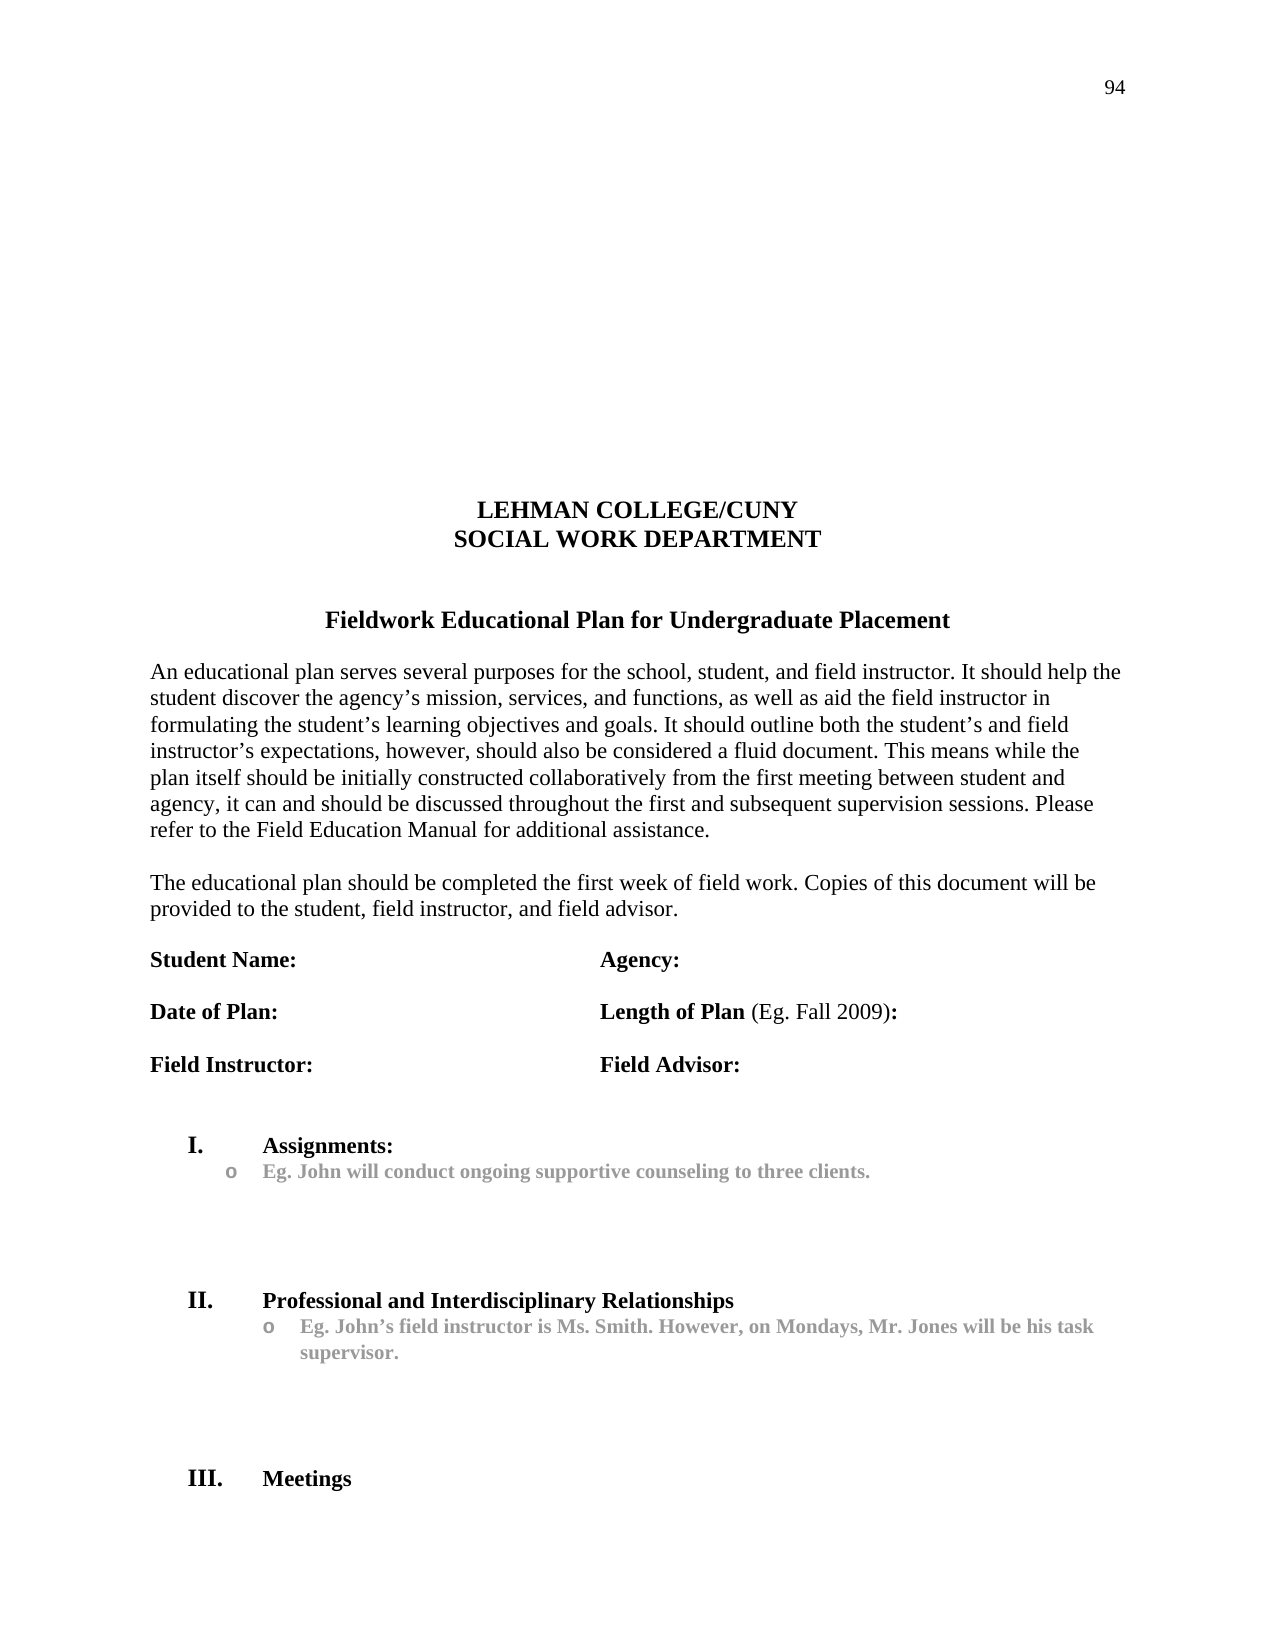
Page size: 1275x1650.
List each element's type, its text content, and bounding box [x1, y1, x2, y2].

text Field Instructor: Field Advisor: [150, 1051, 1125, 1077]
list Meetings [187, 1463, 1125, 1491]
text An educational plan serves several purposes for the school, student, and field instructor. It should help the student discover the agency’s mission, services, and functions, as well as aid the field instructor in formulating the student’s learning objectives and goals. It should outline both the student’s and field instructor’s expectations, however, should also be considered a fluid document. This means while the plan itself should be initially constructed collaboratively from the first meeting between student and agency, it can and should be discussed throughout the first and subsequent supervision sessions. Please refer to the Field Education Manual for additional assistance. [150, 658, 1125, 843]
list Professional and Interdisciplinary Relationships [187, 1286, 1125, 1314]
list Eg. John’s field instructor is Ms. Smith. However, on Mondays, Mr. Jones will be his task supervisor. [262, 1314, 1125, 1364]
text Student Name: Agency: [150, 946, 1125, 972]
list Eg. John will conduct ongoing supportive counseling to three clients. [225, 1159, 1125, 1185]
text The educational plan should be completed the first week of field work. Copies of this document will be provided to the student, field instructor, and field advisor. [150, 869, 1125, 922]
text SOCIAL WORK DEPARTMENT [150, 524, 1125, 552]
text Date of Plan: Length of Plan (Eg. Fall 2009): [150, 998, 1125, 1025]
text LEHMAN COLLEGE/CUNY [150, 495, 1125, 524]
text Fieldwork Educational Plan for Undergraduate Placement [150, 605, 1125, 634]
list Assignments: [187, 1130, 1125, 1159]
